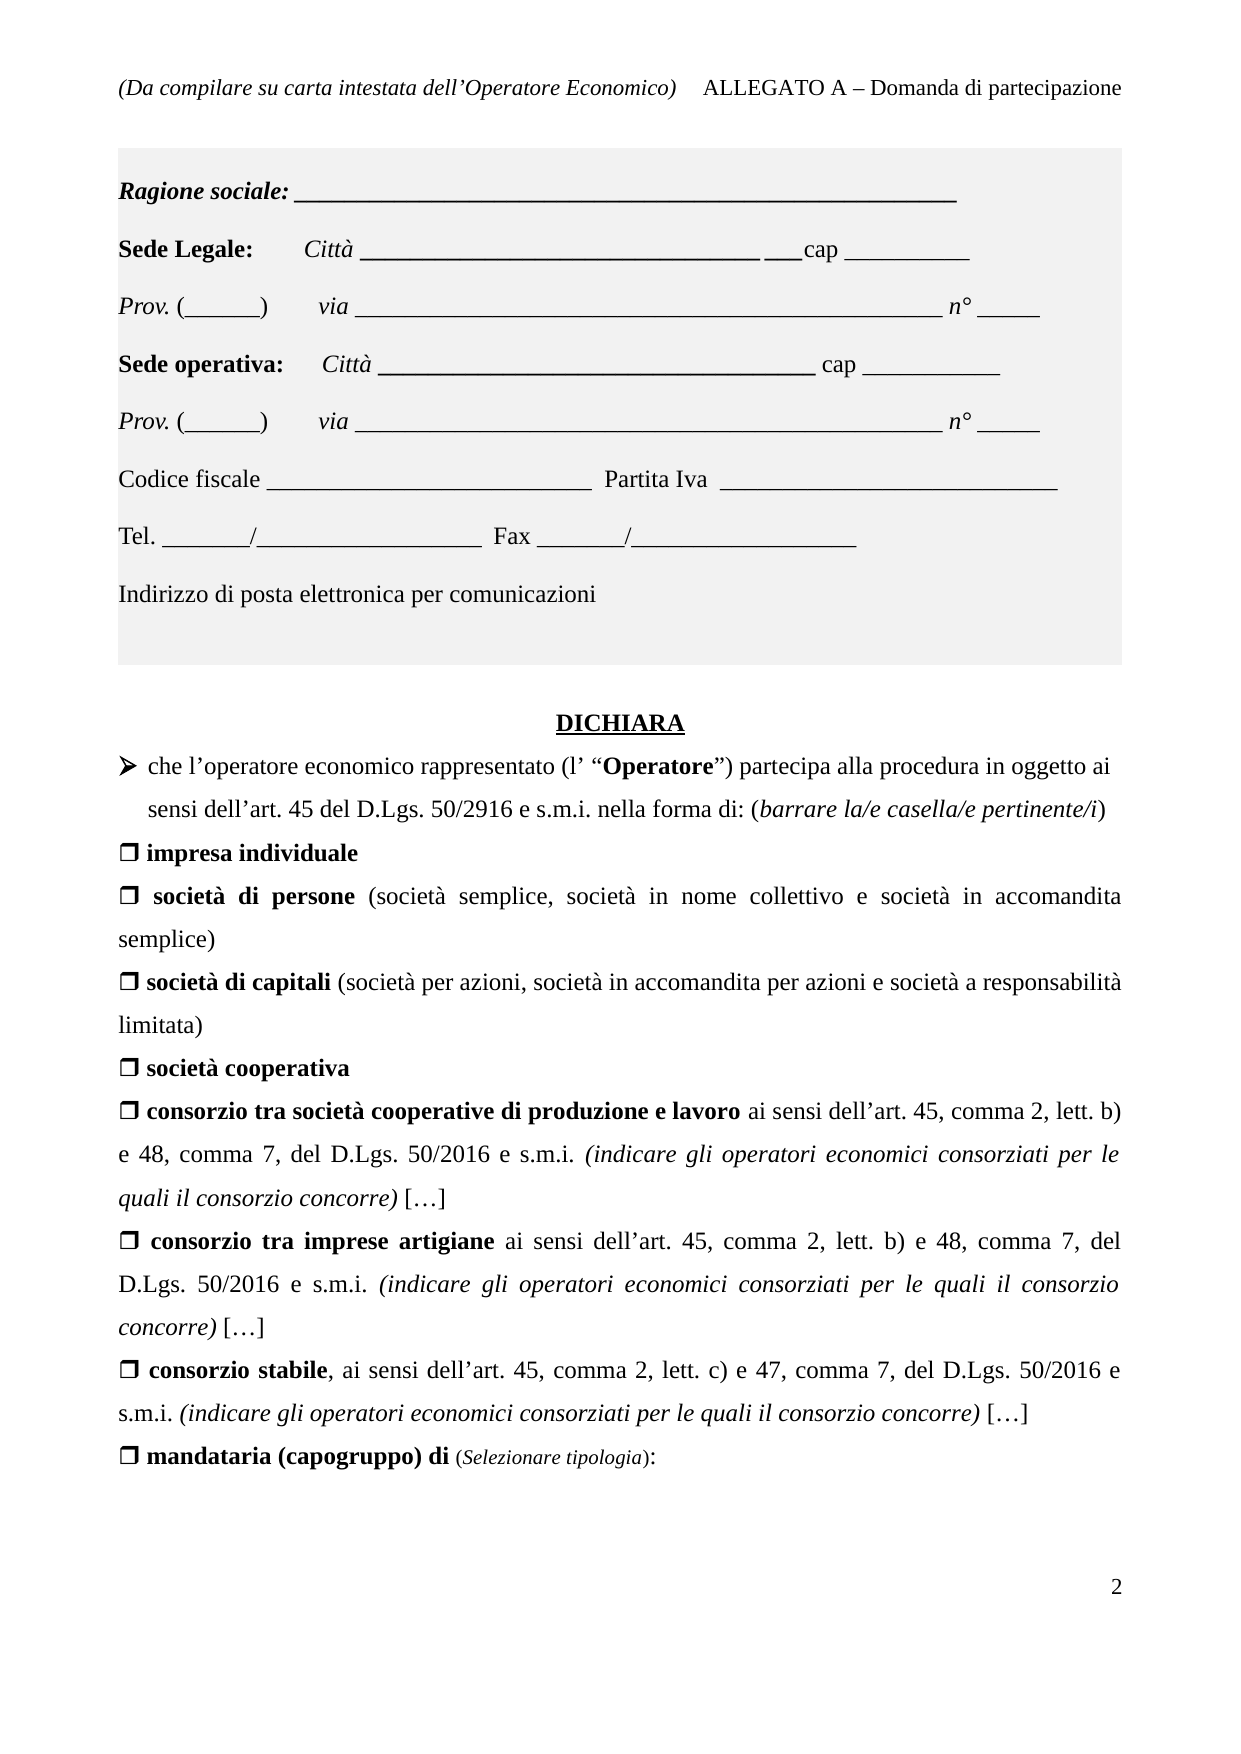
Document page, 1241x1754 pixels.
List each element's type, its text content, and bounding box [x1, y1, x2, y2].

text Tel. _______/__________________ Fax _______/__________________ [118, 521, 1122, 550]
text mandataria (capogruppo) di (Selezionare tipologia): [118, 1441, 1122, 1470]
text società di persone (società semplice, società in nome collettivo e società in accomandita semplice) [118, 881, 1122, 953]
text consorzio tra società cooperative di produzione e lavoro ai sensi dell’art. 45, comma 2, lett. b) e 48, comma 7, del D.Lgs. 50/2016 e s.m.i. (indicare gli operatori economici consorziati per le quali il consorzio concorre) […] [118, 1096, 1122, 1211]
text consorzio tra imprese artigiane ai sensi dell’art. 45, comma 2, lett. b) e 48, comma 7, del D.Lgs. 50/2016 e s.m.i. (indicare gli operatori economici consorziati per le quali il consorzio concorre) […] [118, 1226, 1122, 1341]
list Ragione sociale: _____________________________________________________ [118, 176, 1122, 205]
text società cooperativa [118, 1053, 1122, 1082]
text società di capitali (società per azioni, società in accomandita per azioni e società a responsabilità limitata) [118, 967, 1122, 1039]
list che l’operatore economico rappresentato (l’ “Operatore”) partecipa alla procedura in oggetto ai sensi dell’art. 45 del D.Lgs. 50/2916 e s.m.i. nella forma di: (barrare la/e casella/e pertinente/i) [118, 751, 1122, 823]
text DICHIARA [118, 708, 1122, 737]
text Sede Legale: Città ________________________________ ___cap __________ [118, 234, 1122, 263]
text consorzio stabile, ai sensi dell’art. 45, comma 2, lett. c) e 47, comma 7, del D.Lgs. 50/2016 e s.m.i. (indicare gli operatori economici consorziati per le quali il consorzio concorre) […] [118, 1355, 1122, 1427]
text Indirizzo di posta elettronica per comunicazioni [118, 579, 1122, 608]
text impresa individuale [118, 838, 1122, 866]
text Codice fiscale __________________________ Partita Iva ___________________________ [118, 464, 1122, 493]
list Prov. (______) via _______________________________________________ n° _____ [118, 291, 1122, 320]
list Prov. (______) via _______________________________________________ n° _____ [118, 406, 1122, 435]
text Sede operativa: Città ___________________________________ cap ___________ [118, 349, 1122, 378]
